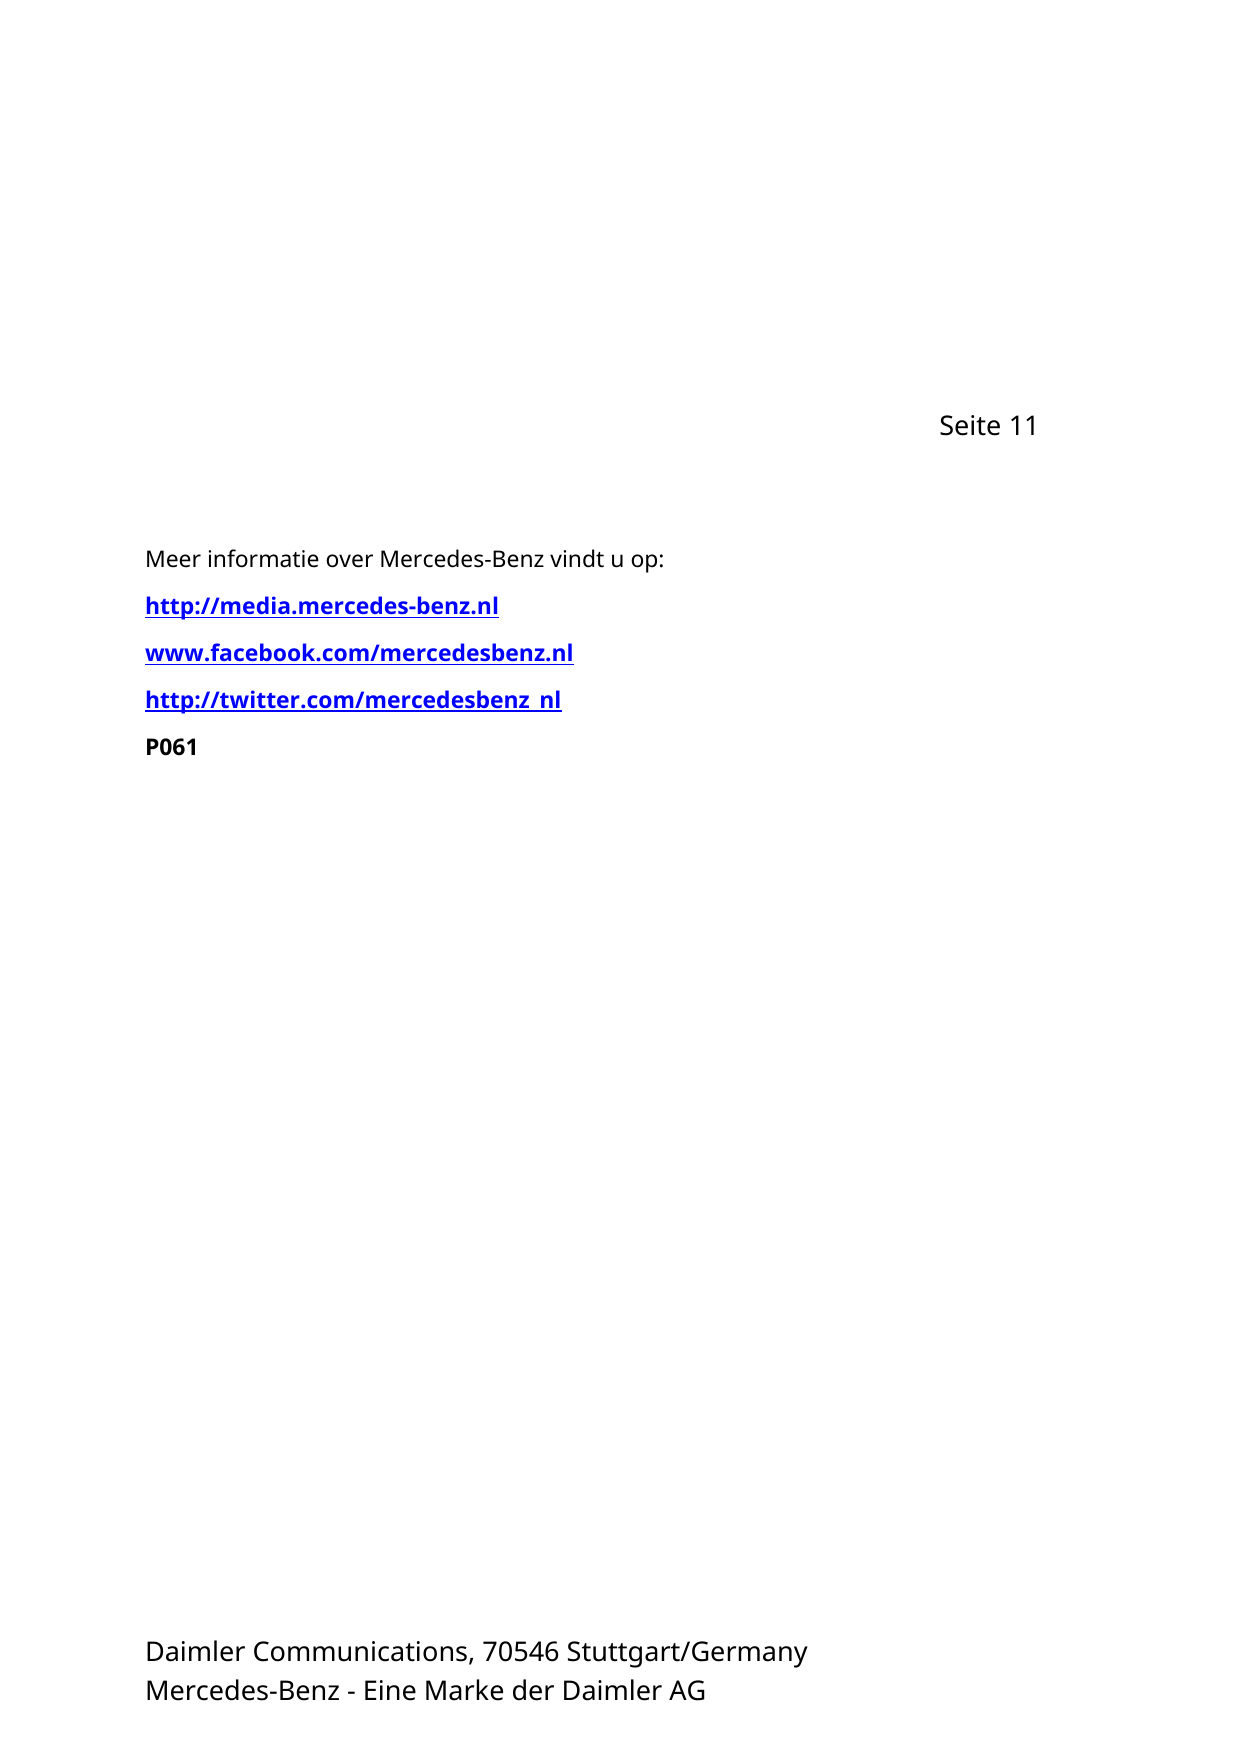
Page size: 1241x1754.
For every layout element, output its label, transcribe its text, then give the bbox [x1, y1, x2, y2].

text Meer informatie over Mercedes-Benz vindt u op: http://media.mercedes-benz.nl www.facebook.com/mercedesbenz.nl http://twitter.com/mercedesbenz_nl [145, 543, 918, 715]
text P061 [145, 731, 936, 762]
